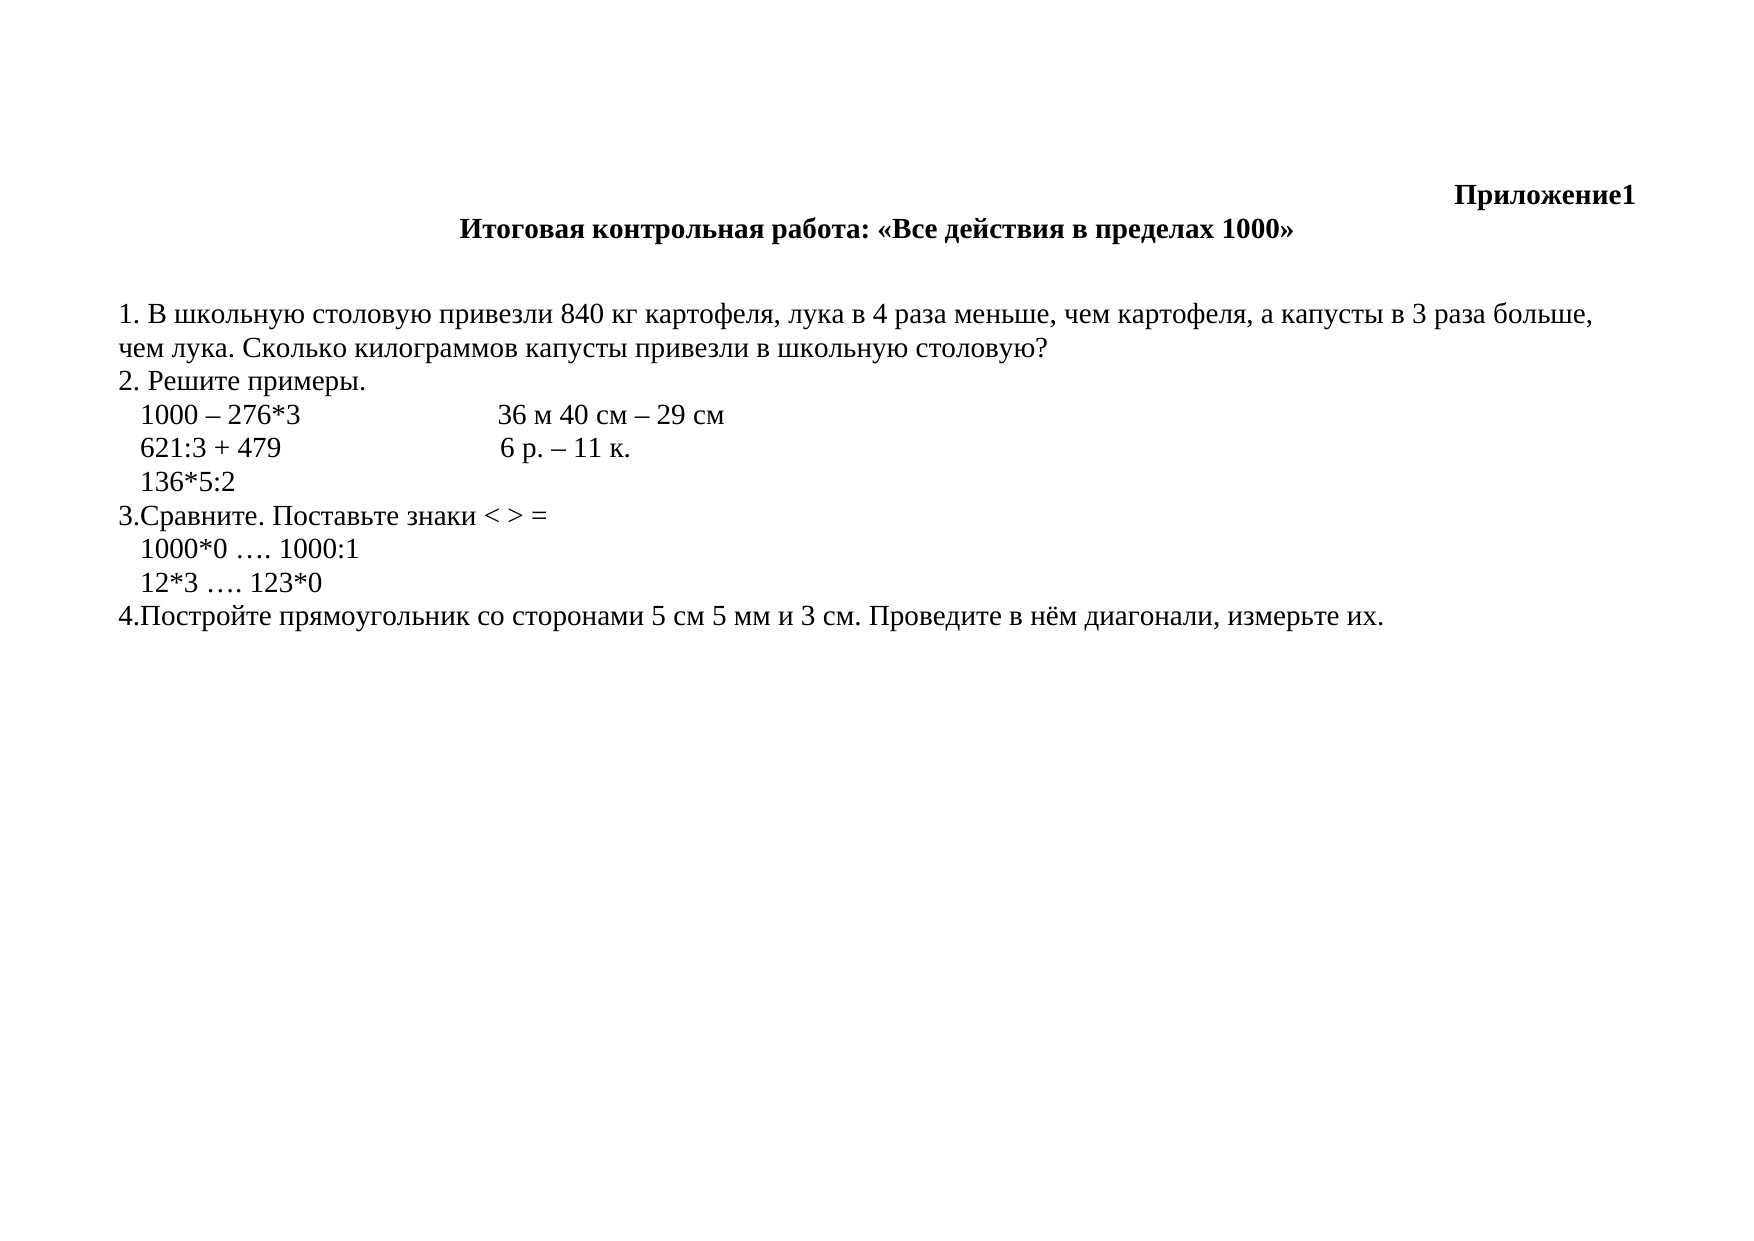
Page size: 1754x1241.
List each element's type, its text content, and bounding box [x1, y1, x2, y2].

text 1. В школьную столовую привезли 840 кг картофеля, лука в 4 раза меньше, чем картофеля, а капусты в 3 раза больше, чем лука. Сколько килограммов капусты привезли в школьную столовую? [118, 296, 1636, 363]
text Приложение1 [118, 177, 1636, 211]
text 3.Сравните. Поставьте знаки < > = [118, 498, 1636, 531]
text 1000*0 …. 1000:1 [118, 531, 1636, 565]
text 621:3 + 479 6 р. – 11 к. [118, 431, 1636, 464]
text Итоговая контрольная работа: «Все действия в пределах 1000» [118, 211, 1636, 244]
text 136*5:2 [118, 464, 1636, 498]
text 1000 – 276*3 36 м 40 см – 29 см [118, 397, 1636, 431]
text 2. Решите примеры. [118, 363, 1636, 397]
text 4.Постройте прямоугольник со сторонами 5 см 5 мм и 3 см. Проведите в нём диагонали, измерьте их. [118, 598, 1636, 632]
text 12*3 …. 123*0 [118, 565, 1636, 598]
